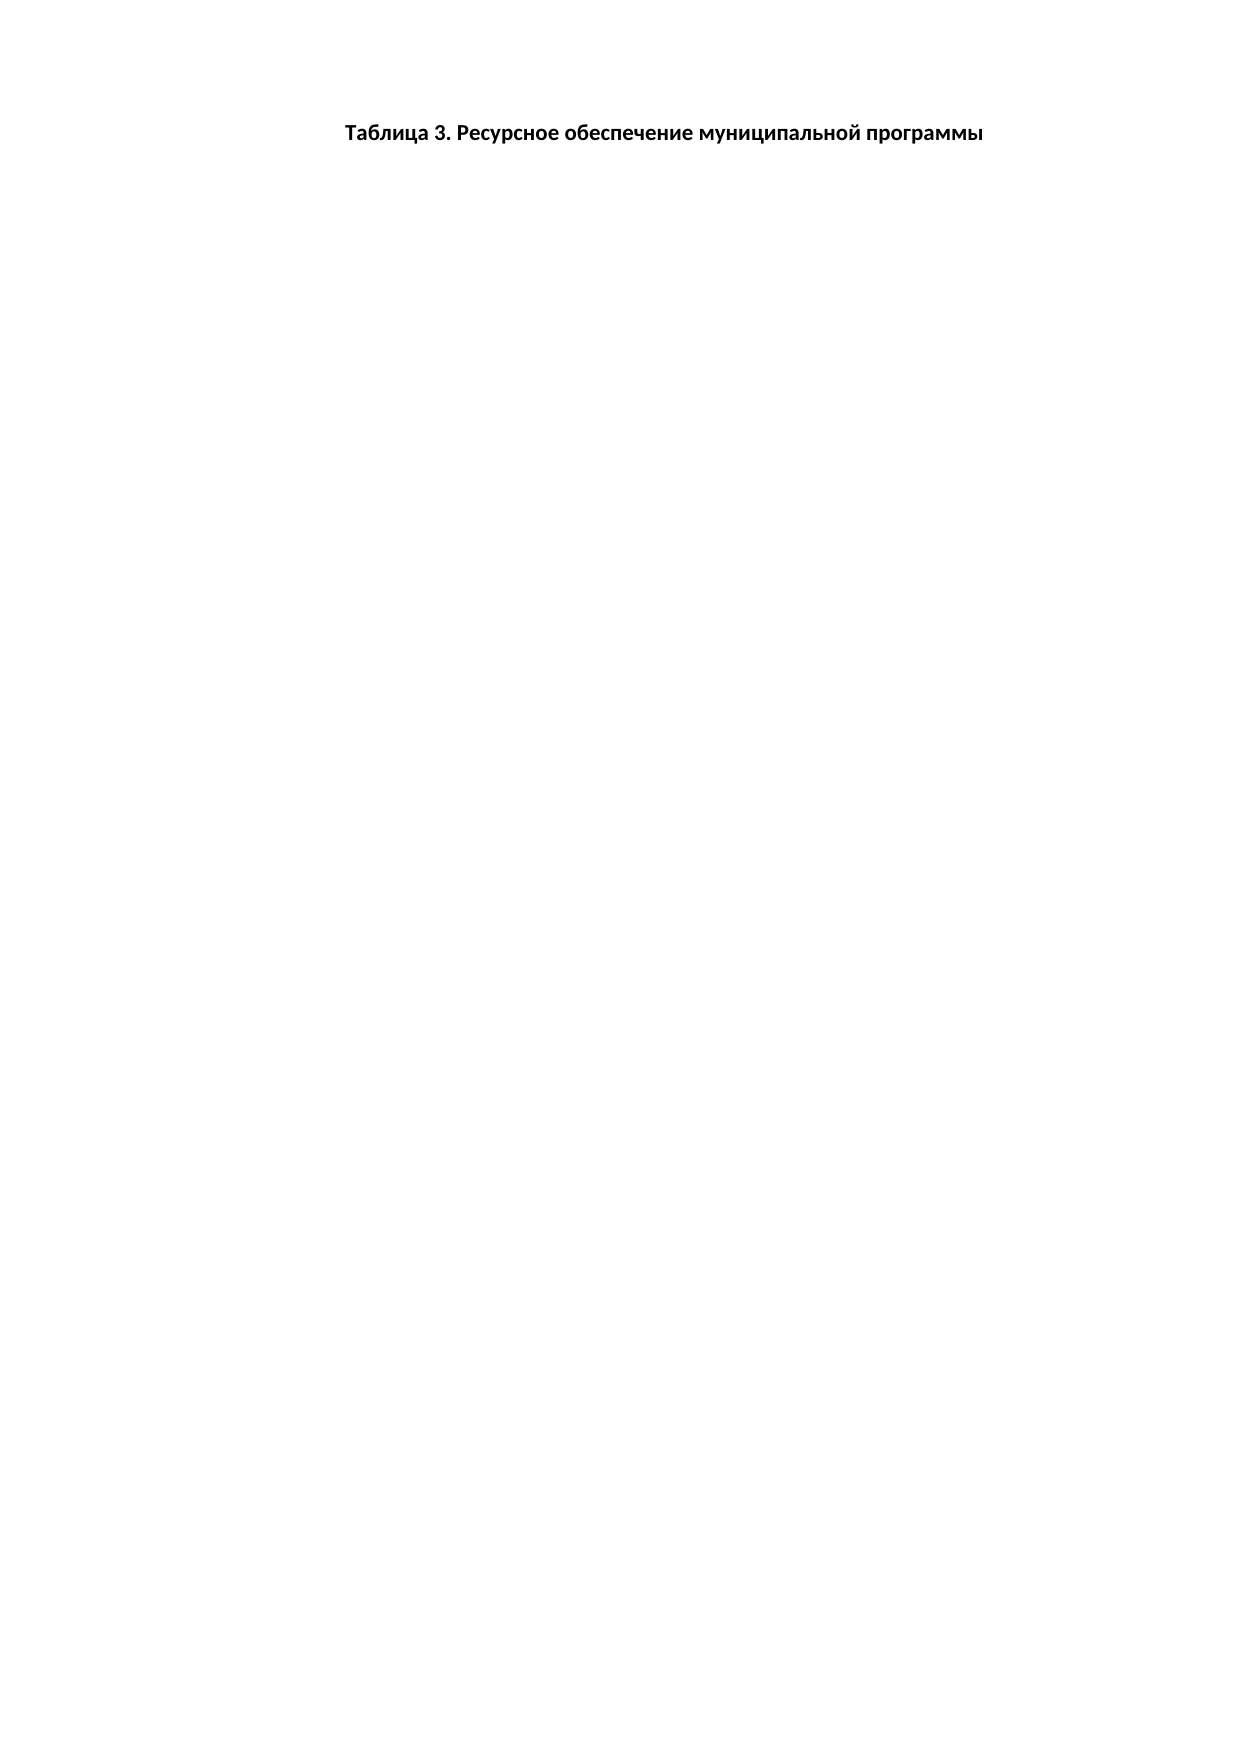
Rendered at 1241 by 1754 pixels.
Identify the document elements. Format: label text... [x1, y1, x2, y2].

title Таблица 3. Ресурсное обеспечение муниципальной программы [177, 118, 1152, 146]
